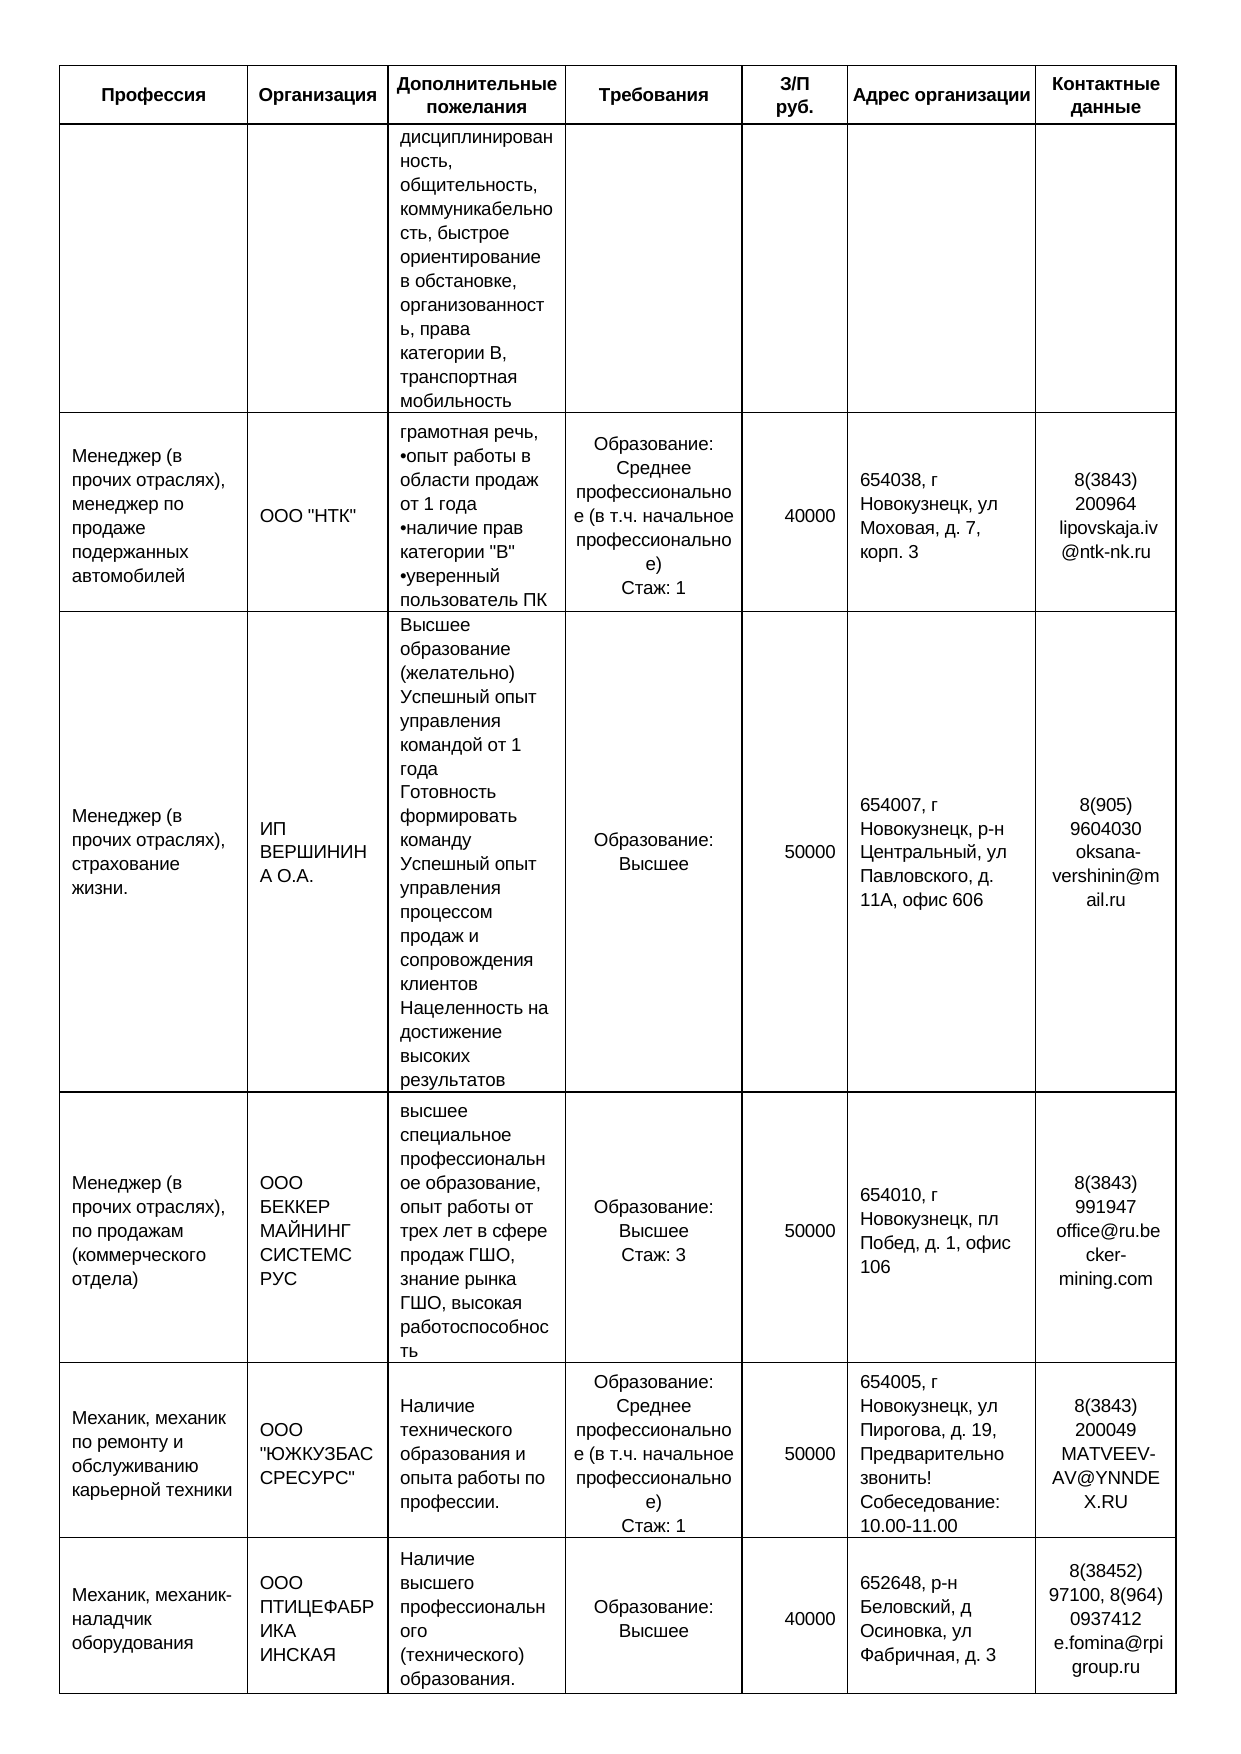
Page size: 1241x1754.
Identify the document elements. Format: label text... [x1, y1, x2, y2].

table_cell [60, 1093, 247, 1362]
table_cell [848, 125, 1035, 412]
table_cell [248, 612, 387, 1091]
table_header Профессия [60, 66, 247, 123]
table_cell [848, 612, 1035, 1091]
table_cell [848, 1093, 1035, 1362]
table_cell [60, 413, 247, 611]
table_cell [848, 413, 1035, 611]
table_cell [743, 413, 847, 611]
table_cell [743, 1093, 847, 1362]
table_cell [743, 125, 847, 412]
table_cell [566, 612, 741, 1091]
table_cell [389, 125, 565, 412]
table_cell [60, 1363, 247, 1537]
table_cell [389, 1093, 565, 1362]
table_header Контактные данные [1036, 66, 1175, 123]
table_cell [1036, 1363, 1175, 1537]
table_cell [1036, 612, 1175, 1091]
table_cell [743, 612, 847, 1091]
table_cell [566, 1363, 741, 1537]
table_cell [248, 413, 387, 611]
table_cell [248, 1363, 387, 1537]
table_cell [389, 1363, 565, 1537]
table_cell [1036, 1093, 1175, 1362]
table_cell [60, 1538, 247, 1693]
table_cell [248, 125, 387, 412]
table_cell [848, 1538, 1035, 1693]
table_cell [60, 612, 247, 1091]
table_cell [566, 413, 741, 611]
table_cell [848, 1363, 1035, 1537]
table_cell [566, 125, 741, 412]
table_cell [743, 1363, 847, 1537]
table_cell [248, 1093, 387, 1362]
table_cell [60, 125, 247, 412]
table_header Дополнительные пожелания [389, 66, 565, 123]
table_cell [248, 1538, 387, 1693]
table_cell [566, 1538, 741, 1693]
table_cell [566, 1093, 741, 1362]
table_header Организация [248, 66, 387, 123]
table_header Требования [566, 66, 741, 123]
table_header Адрес организации [848, 66, 1035, 123]
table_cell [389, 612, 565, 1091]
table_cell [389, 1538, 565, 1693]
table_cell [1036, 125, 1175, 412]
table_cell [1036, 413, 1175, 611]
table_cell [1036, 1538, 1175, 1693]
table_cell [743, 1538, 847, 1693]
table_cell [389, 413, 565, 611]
table_header З/П руб. [743, 66, 847, 123]
